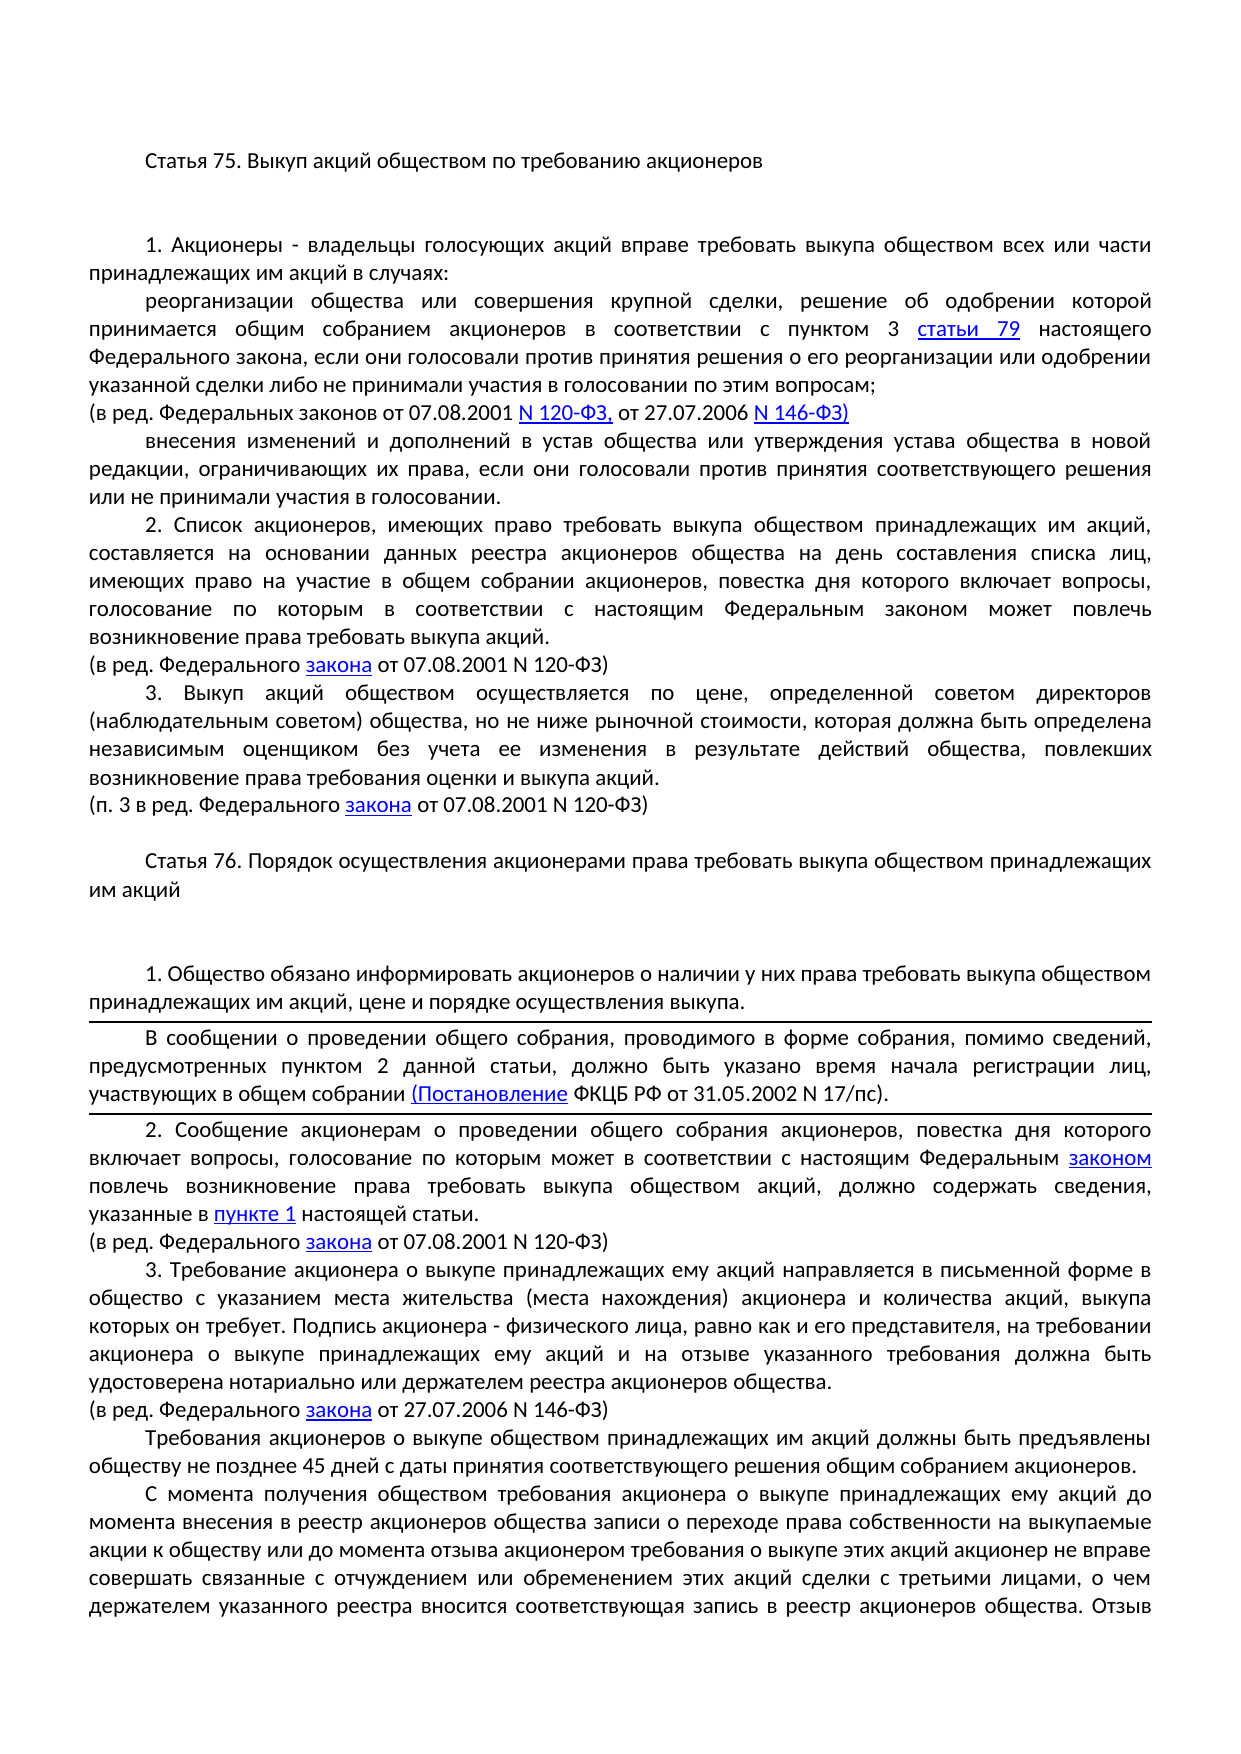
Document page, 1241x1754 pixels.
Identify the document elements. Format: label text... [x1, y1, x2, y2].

text 2. Сообщение акционерам о проведении общего собрания акционеров, повестка дня которого включает вопросы, голосование по которым может в соответствии с настоящим Федеральным законом повлечь возникновение права требовать выкупа обществом акций, должно содержать сведения, указанные в пункте 1 настоящей статьи. [89, 1115, 1152, 1227]
text Требования акционеров о выкупе обществом принадлежащих им акций должны быть предъявлены обществу не позднее 45 дней с даты принятия соответствующего решения общим собранием акционеров. [89, 1423, 1152, 1479]
text Статья 75. Выкуп акций обществом по требованию акционеров [89, 146, 1152, 174]
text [89, 1479, 1152, 1619]
text Статья 76. Порядок осуществления акционерами права требовать выкупа обществом принадлежащих им акций [89, 847, 1152, 903]
text реорганизации общества или совершения крупной сделки, решение об одобрении которой принимается общим собранием акционеров в соответствии с пунктом 3 статьи 79 настоящего Федерального закона, если они голосовали против принятия решения о его реорганизации или одобрении указанной сделки либо не принимали участия в голосовании по этим вопросам; [89, 286, 1152, 398]
text (в ред. Федерального закона от 27.07.2006 N 146-ФЗ) [89, 1395, 1152, 1423]
text (в ред. Федеральных законов от 07.08.2001 N 120-ФЗ, от 27.07.2006 N 146-ФЗ) [89, 398, 1152, 426]
text 3. Требование акционера о выкупе принадлежащих ему акций направляется в письменной форме в общество с указанием места жительства (места нахождения) акционера и количества акций, выкупа которых он требует. Подпись акционера - физического лица, равно как и его представителя, на требовании акционера о выкупе принадлежащих ему акций и на отзыве указанного требования должна быть удостоверена нотариально или держателем реестра акционеров общества. [89, 1255, 1152, 1395]
text (в ред. Федерального закона от 07.08.2001 N 120-ФЗ) [89, 1227, 1152, 1255]
text 2. Список акционеров, имеющих право требовать выкупа обществом принадлежащих им акций, составляется на основании данных реестра акционеров общества на день составления списка лиц, имеющих право на участие в общем собрании акционеров, повестка дня которого включает вопросы, голосование по которым в соответствии с настоящим Федеральным законом может повлечь возникновение права требовать выкупа акций. [89, 510, 1152, 651]
text (п. 3 в ред. Федерального закона от 07.08.2001 N 120-ФЗ) [89, 791, 1152, 819]
text внесения изменений и дополнений в устав общества или утверждения устава общества в новой редакции, ограничивающих их права, если они голосовали против принятия соответствующего решения или не принимали участия в голосовании. [89, 426, 1152, 510]
text 1. Акционеры - владельцы голосующих акций вправе требовать выкупа обществом всех или части принадлежащих им акций в случаях: [89, 230, 1152, 286]
text 3. Выкуп акций обществом осуществляется по цене, определенной советом директоров (наблюдательным советом) общества, но не ниже рыночной стоимости, которая должна быть определена независимым оценщиком без учета ее изменения в результате действий общества, повлекших возникновение права требования оценки и выкупа акций. [89, 678, 1152, 791]
text В сообщении о проведении общего собрания, проводимого в форме собрания, помимо сведений, предусмотренных пунктом 2 данной статьи, должно быть указано время начала регистрации лиц, участвующих в общем собрании (Постановление ФКЦБ РФ от 31.05.2002 N 17/пс). [89, 1023, 1152, 1107]
text (в ред. Федерального закона от 07.08.2001 N 120-ФЗ) [89, 651, 1152, 678]
text 1. Общество обязано информировать акционеров о наличии у них права требовать выкупа обществом принадлежащих им акций, цене и порядке осуществления выкупа. [89, 959, 1152, 1015]
